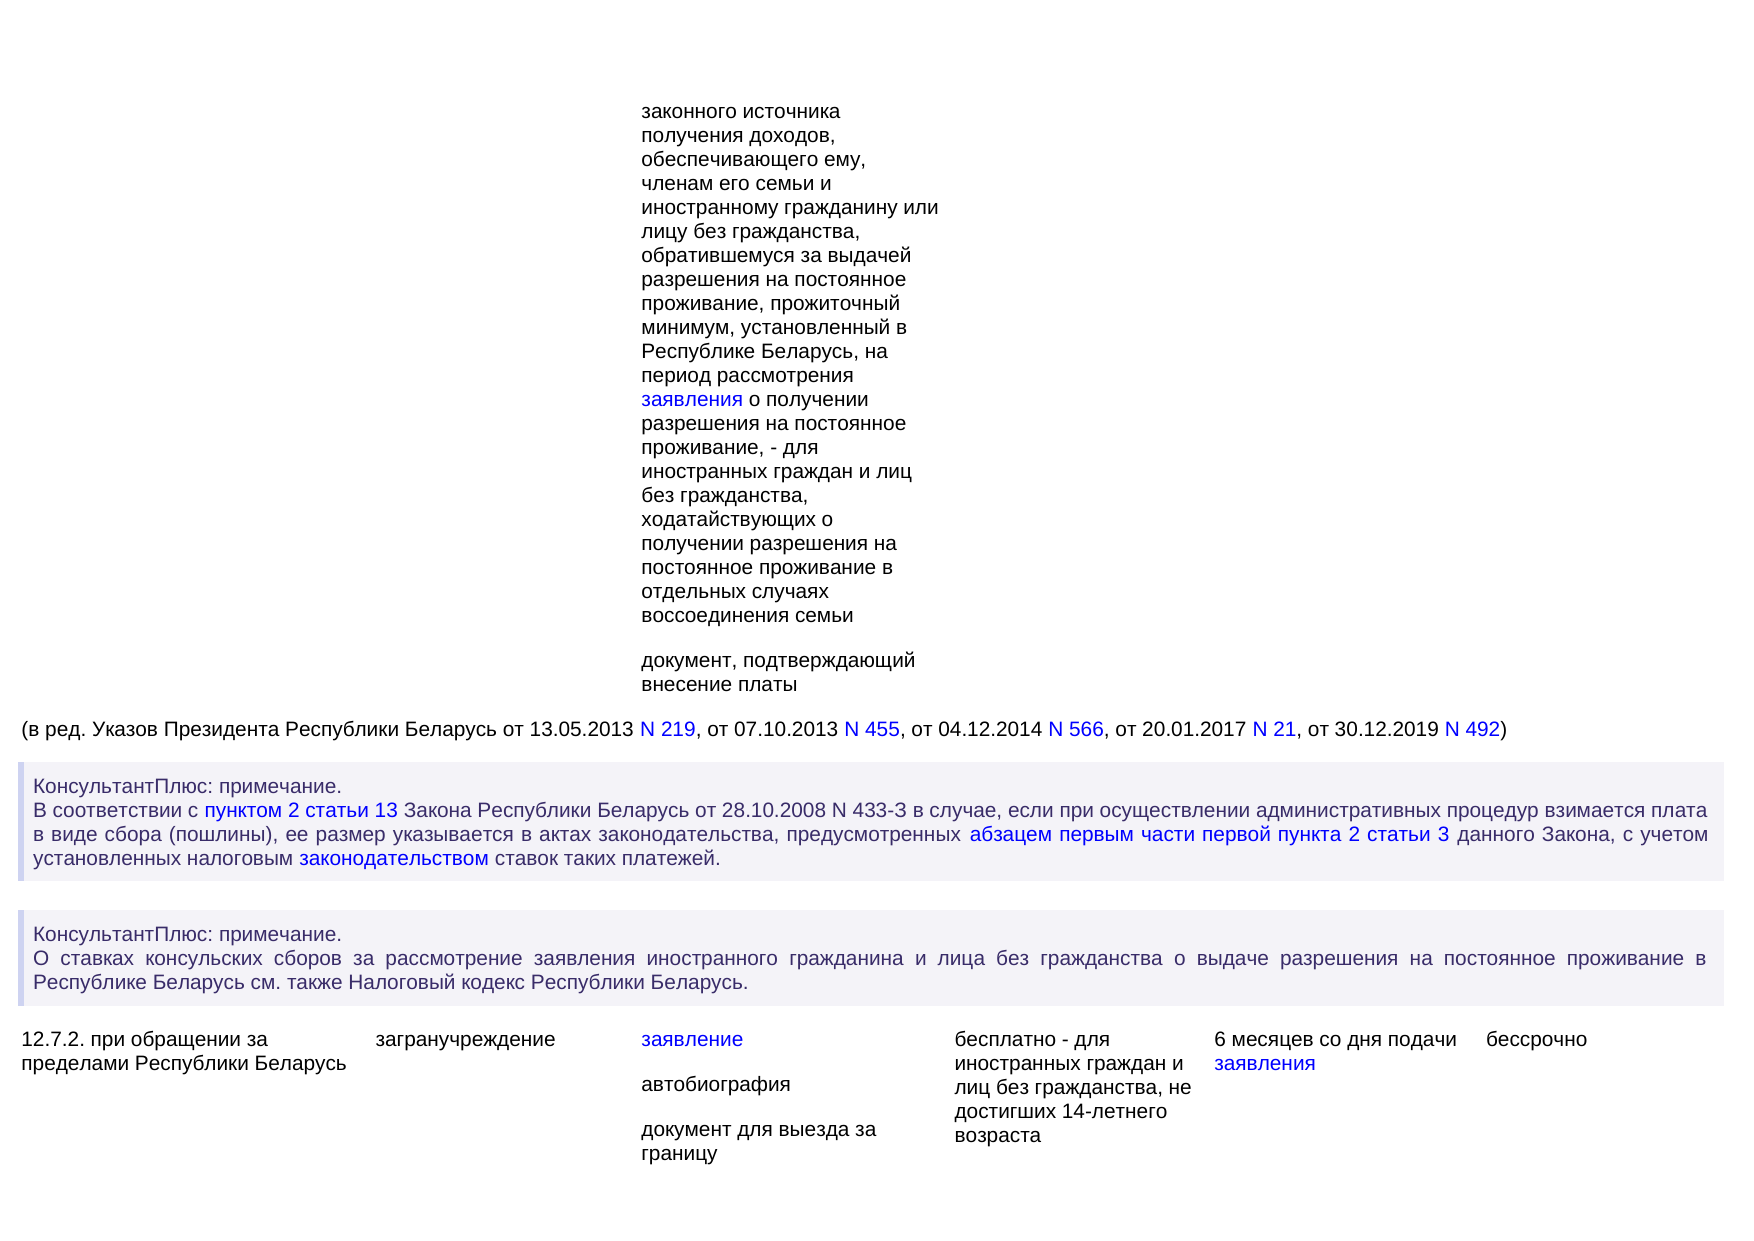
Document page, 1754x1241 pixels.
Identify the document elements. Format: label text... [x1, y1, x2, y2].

table_cell бессрочно [1479, 1016, 1727, 1176]
table_cell заявление [635, 1016, 948, 1061]
table_cell бесплатно - для иностранных граждан и лиц без гражданства, не достигших 14-летнего возраста [948, 1016, 1208, 1176]
table_cell автобиография [635, 1061, 948, 1107]
table_cell 6 месяцев со дня подачи заявления [1208, 1016, 1479, 1176]
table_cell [635, 89, 948, 637]
table_cell документ для выезда за границу [635, 1107, 948, 1176]
table_cell (в ред. Указов Президента Республики Беларусь от 13.05.2013 N 219, от 07.10.2013 N 455, от 04.12.2014 N 566, от 20.01.2017 N 21, от 30.12.2019 N 492) [15, 706, 1727, 751]
table_cell загранучреждение [369, 1016, 635, 1176]
table_cell документ, подтверждающий внесение платы [635, 637, 948, 706]
table_cell [15, 751, 1727, 1016]
table_cell 12.7.2. при обращении за пределами Республики Беларусь [15, 1016, 369, 1176]
